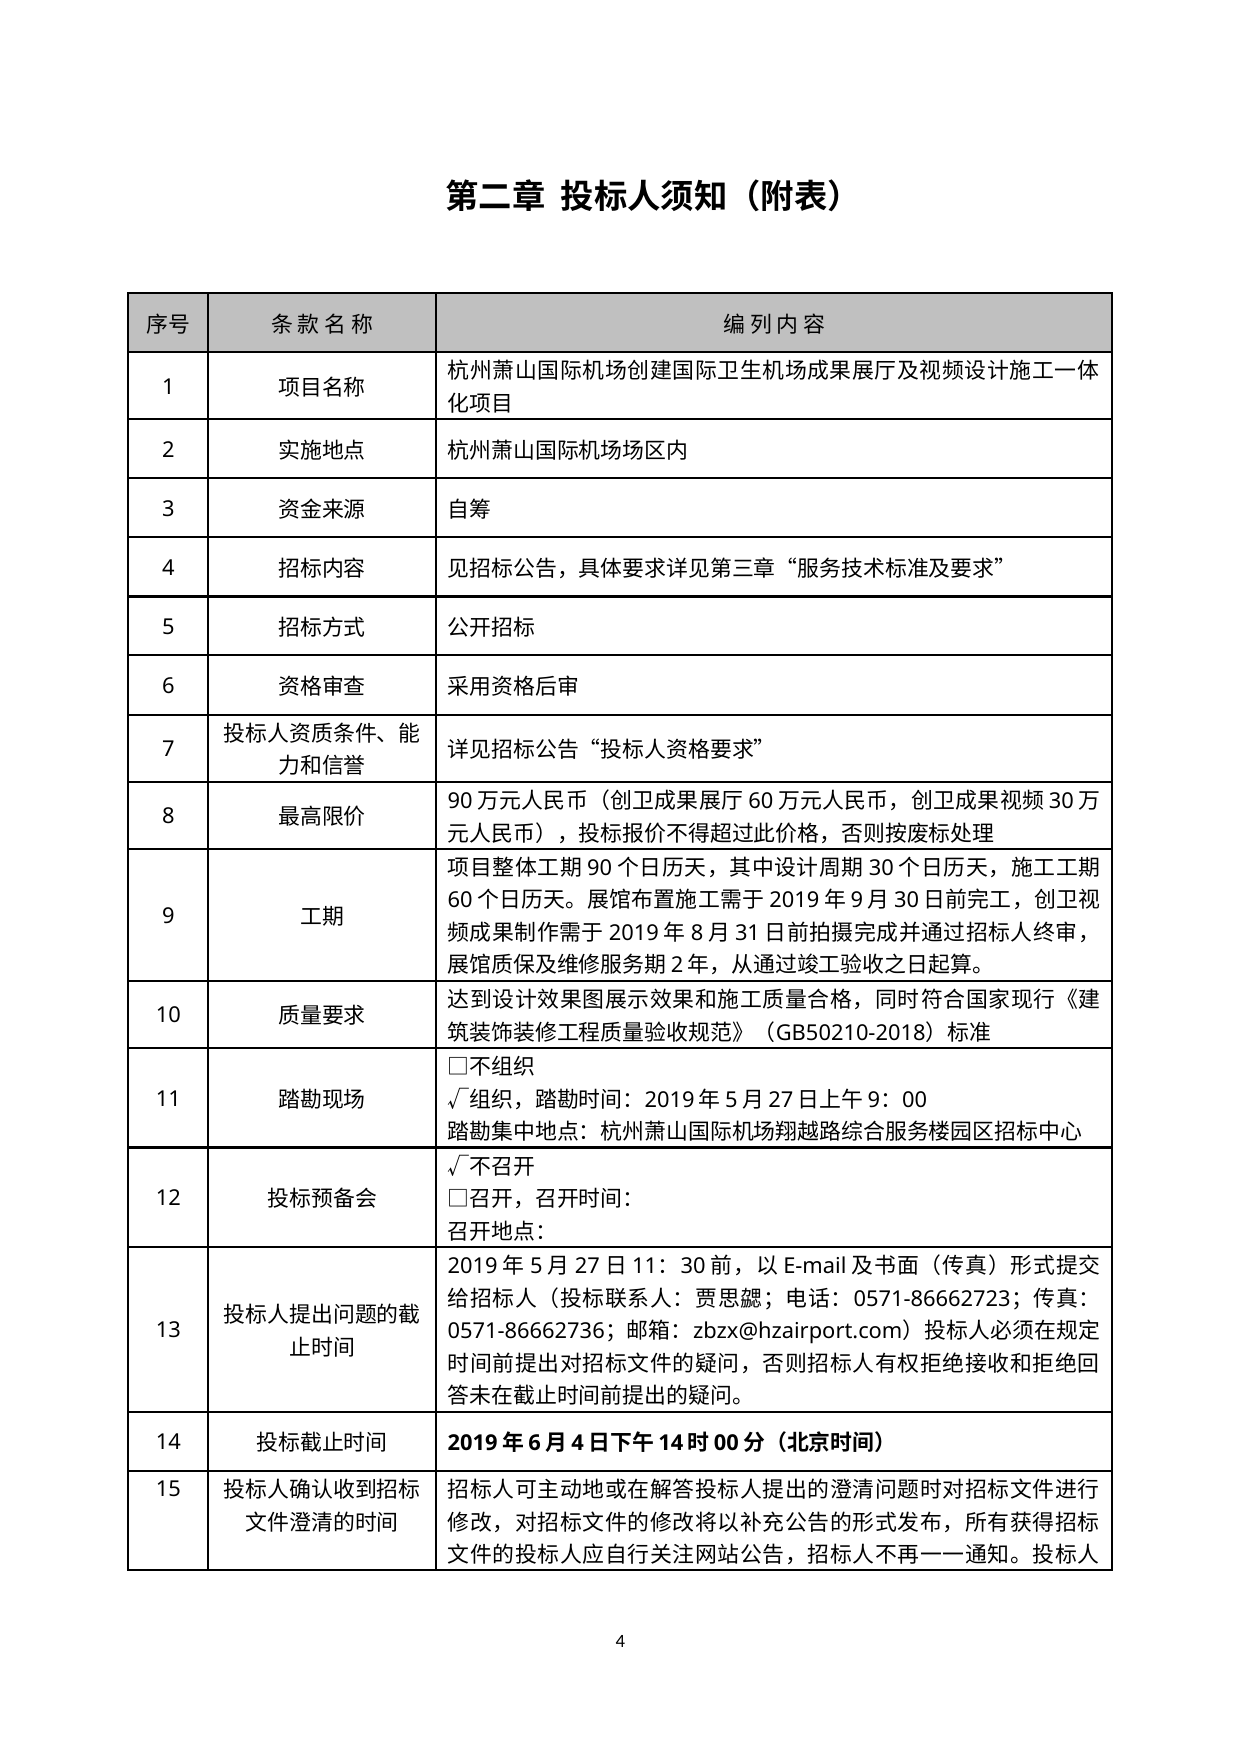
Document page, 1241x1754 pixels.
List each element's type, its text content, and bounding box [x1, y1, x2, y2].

table_cell 投标人资质条件、能力和信誉 [209, 716, 435, 781]
table_cell 2019年5月27日11：30前，以E-mail及书面（传真）形式提交给招标人（投标联系人：贾思勰；电话：0571-86662723；传真：0571-86662736；邮箱：zbzx@hzairport.com）投标人必须在规定时间前提出对招标文件的疑问，否则招标人有权拒绝接收和拒绝回答未在截止时间前提出的疑问。 [437, 1248, 1111, 1411]
table_cell 实施地点 [209, 420, 435, 477]
table_cell 采用资格后审 [437, 656, 1111, 713]
table_cell 投标预备会 [209, 1149, 435, 1246]
table_cell 9 [129, 850, 207, 980]
table_cell 工期 [209, 850, 435, 980]
table_header 编 列 内 容 [437, 294, 1111, 351]
table_cell 4 [129, 538, 207, 595]
table_cell 6 [129, 656, 207, 713]
table_cell 招标内容 [209, 538, 435, 595]
table_cell 资格审查 [209, 656, 435, 713]
table_cell 2 [129, 420, 207, 477]
table_cell 杭州萧山国际机场创建国际卫生机场成果展厅及视频设计施工一体化项目 [437, 353, 1111, 418]
table_cell 1 [129, 353, 207, 418]
table_cell 项目整体工期90个日历天，其中设计周期30个日历天，施工工期60个日历天。展馆布置施工需于2019年9月30日前完工，创卫视频成果制作需于2019年8月31日前拍摄完成并通过招标人终审，展馆质保及维修服务期2年，从通过竣工验收之日起算。 [437, 850, 1111, 980]
text 第二章 投标人须知（附表） [187, 162, 1053, 227]
table_cell 12 [129, 1149, 207, 1246]
table_cell 7 [129, 716, 207, 781]
table_cell 杭州萧山国际机场场区内 [437, 420, 1111, 477]
table_cell √不召开 □召开，召开时间： 召开地点： [437, 1149, 1111, 1246]
table_cell 2019年6月4日下午14时00分（北京时间） [437, 1413, 1111, 1469]
table_cell 5 [129, 598, 207, 654]
table_cell 投标人提出问题的截止时间 [209, 1248, 435, 1411]
table_cell 13 [129, 1248, 207, 1411]
table_cell 90万元人民币（创卫成果展厅60万元人民币，创卫成果视频30万元人民币），投标报价不得超过此价格，否则按废标处理 [437, 783, 1111, 848]
table_cell 11 [129, 1049, 207, 1146]
table_cell 8 [129, 783, 207, 848]
table_cell 10 [129, 982, 207, 1047]
table_cell 14 [129, 1413, 207, 1469]
table_cell 自筹 [437, 479, 1111, 536]
table_cell 达到设计效果图展示效果和施工质量合格，同时符合国家现行《建筑装饰装修工程质量验收规范》（GB50210-2018）标准 [437, 982, 1111, 1047]
table_cell 资金来源 [209, 479, 435, 536]
table_cell 3 [129, 479, 207, 536]
table_cell 项目名称 [209, 353, 435, 418]
table_cell 公开招标 [437, 598, 1111, 654]
table_cell 15 [129, 1472, 207, 1569]
table_cell 招标方式 [209, 598, 435, 654]
table_header 序号 [129, 294, 207, 351]
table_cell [437, 1472, 1111, 1569]
table_cell 最高限价 [209, 783, 435, 848]
table_cell 踏勘现场 [209, 1049, 435, 1146]
table_cell 投标人确认收到招标文件澄清的时间 [209, 1472, 435, 1569]
table_cell 详见招标公告“投标人资格要求” [437, 716, 1111, 781]
table_cell 见招标公告，具体要求详见第三章“服务技术标准及要求” [437, 538, 1111, 595]
table_cell 质量要求 [209, 982, 435, 1047]
table_cell 投标截止时间 [209, 1413, 435, 1469]
table_cell □不组织 √组织，踏勘时间：2019年5月27日上午9：00 踏勘集中地点：杭州萧山国际机场翔越路综合服务楼园区招标中心 [437, 1049, 1111, 1146]
table_header 条 款 名 称 [209, 294, 435, 351]
